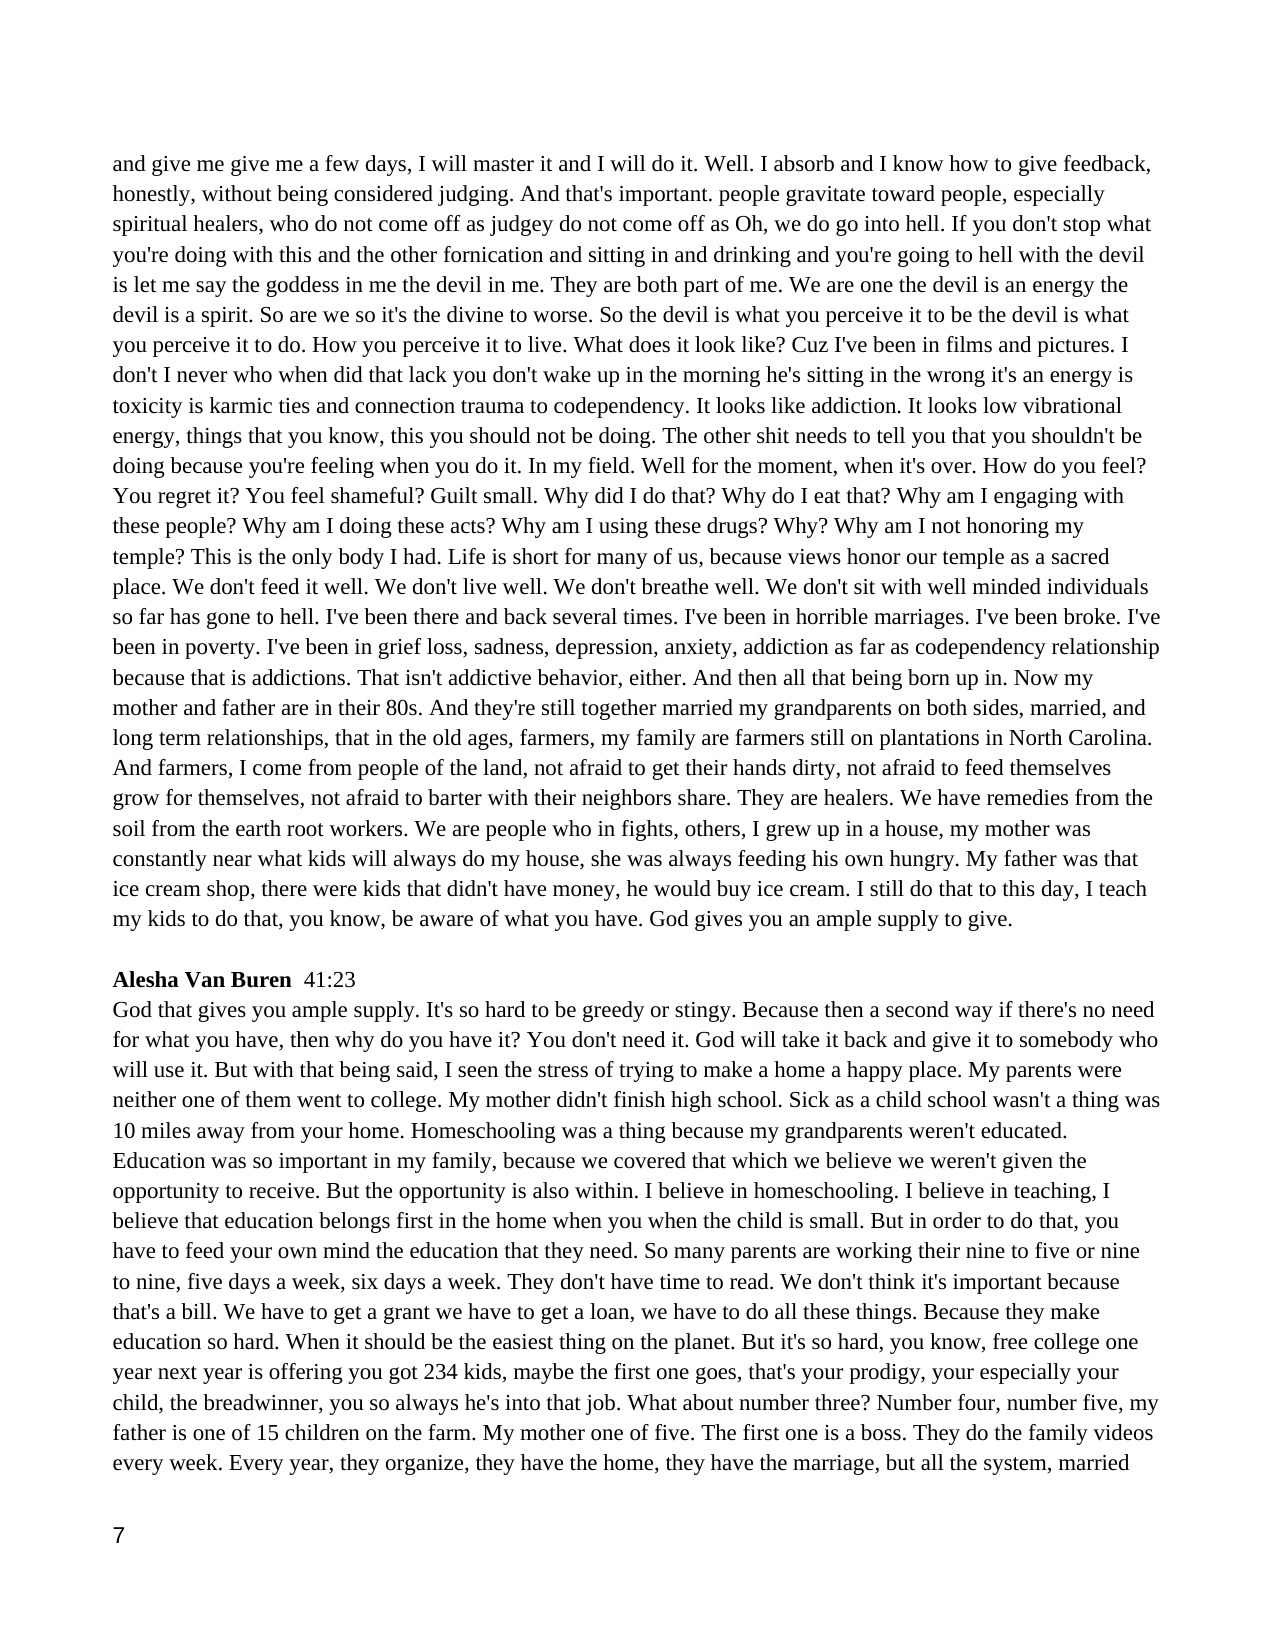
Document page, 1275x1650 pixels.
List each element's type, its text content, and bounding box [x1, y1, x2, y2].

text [112, 996, 1162, 1475]
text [112, 150, 1162, 932]
text Alesha Van Buren 41:23 [112, 966, 1162, 992]
